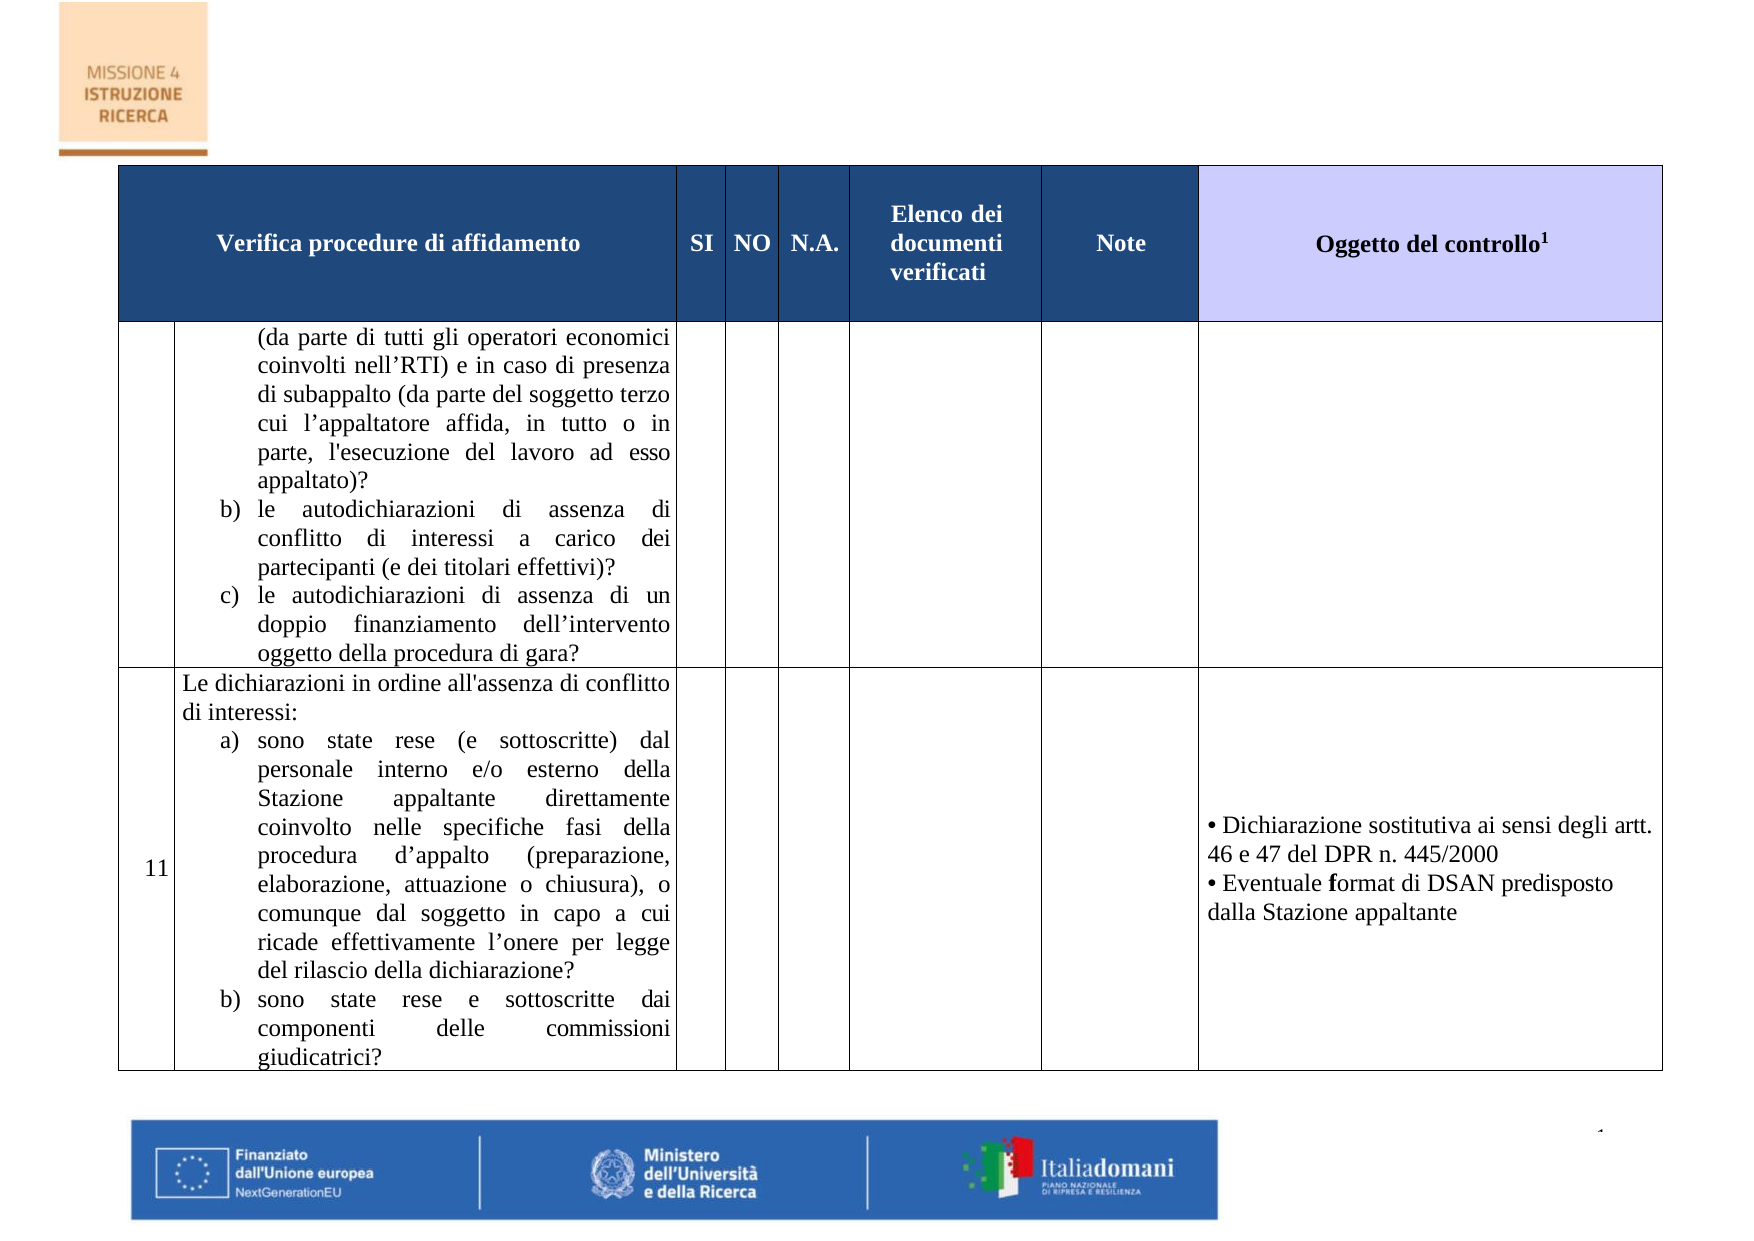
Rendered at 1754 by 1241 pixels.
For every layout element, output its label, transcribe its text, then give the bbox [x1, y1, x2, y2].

picture [50, 2, 211, 162]
table_cell [677, 322, 725, 667]
table_cell [1042, 322, 1198, 667]
table_header SI [677, 166, 725, 321]
table_cell [850, 668, 1041, 1070]
table_cell [726, 668, 778, 1070]
table_header N.A. [779, 166, 849, 321]
table_header Oggetto del controllo1 [1199, 166, 1662, 321]
table_cell Dichiarazione sostitutiva ai sensi degli artt. 46 e 47 del DPR n. 445/2000 Eventuale format di DSAN predisposto dalla Stazione appaltante [1199, 668, 1662, 1070]
table_cell (da parte di tutti gli operatori economici coinvolti nell’RTI) e in caso di presenza di subappalto (da parte del soggetto terzo cui l’appaltatore affida, in tutto o in parte, l'esecuzione del lavoro ad esso appaltato)? le autodichiarazioni di assenza di conflitto di interessi a carico dei partecipanti (e dei titolari effettivi)? le autodichiarazioni di assenza di un doppio finanziamento dell’intervento oggetto della procedura di gara? [175, 322, 676, 667]
table_header Note [1042, 166, 1198, 321]
table_header NO [726, 166, 778, 321]
table_cell [1042, 668, 1198, 1070]
table_header Verifica procedure di affidamento [119, 166, 676, 321]
table_cell [779, 668, 849, 1070]
picture [126, 1115, 1224, 1226]
table_cell 11 [119, 668, 174, 1070]
table_cell [677, 668, 725, 1070]
table_header Elenco dei documenti verificati [850, 166, 1041, 321]
table_cell [1199, 322, 1662, 667]
table_cell [850, 322, 1041, 667]
table_cell [119, 322, 174, 667]
table_cell [779, 322, 849, 667]
table_cell Le dichiarazioni in ordine all'assenza di conflitto di interessi: sono state rese (e sottoscritte) dal personale interno e/o esterno della Stazione appaltante direttamente coinvolto nelle specifiche fasi della procedura d’appalto (preparazione, elaborazione, attuazione o chiusura), o comunque dal soggetto in capo a cui ricade effettivamente l’onere per legge del rilascio della dichiarazione? sono state rese e sottoscritte dai componenti delle commissioni giudicatrici? [175, 668, 676, 1070]
table_cell [726, 322, 778, 667]
